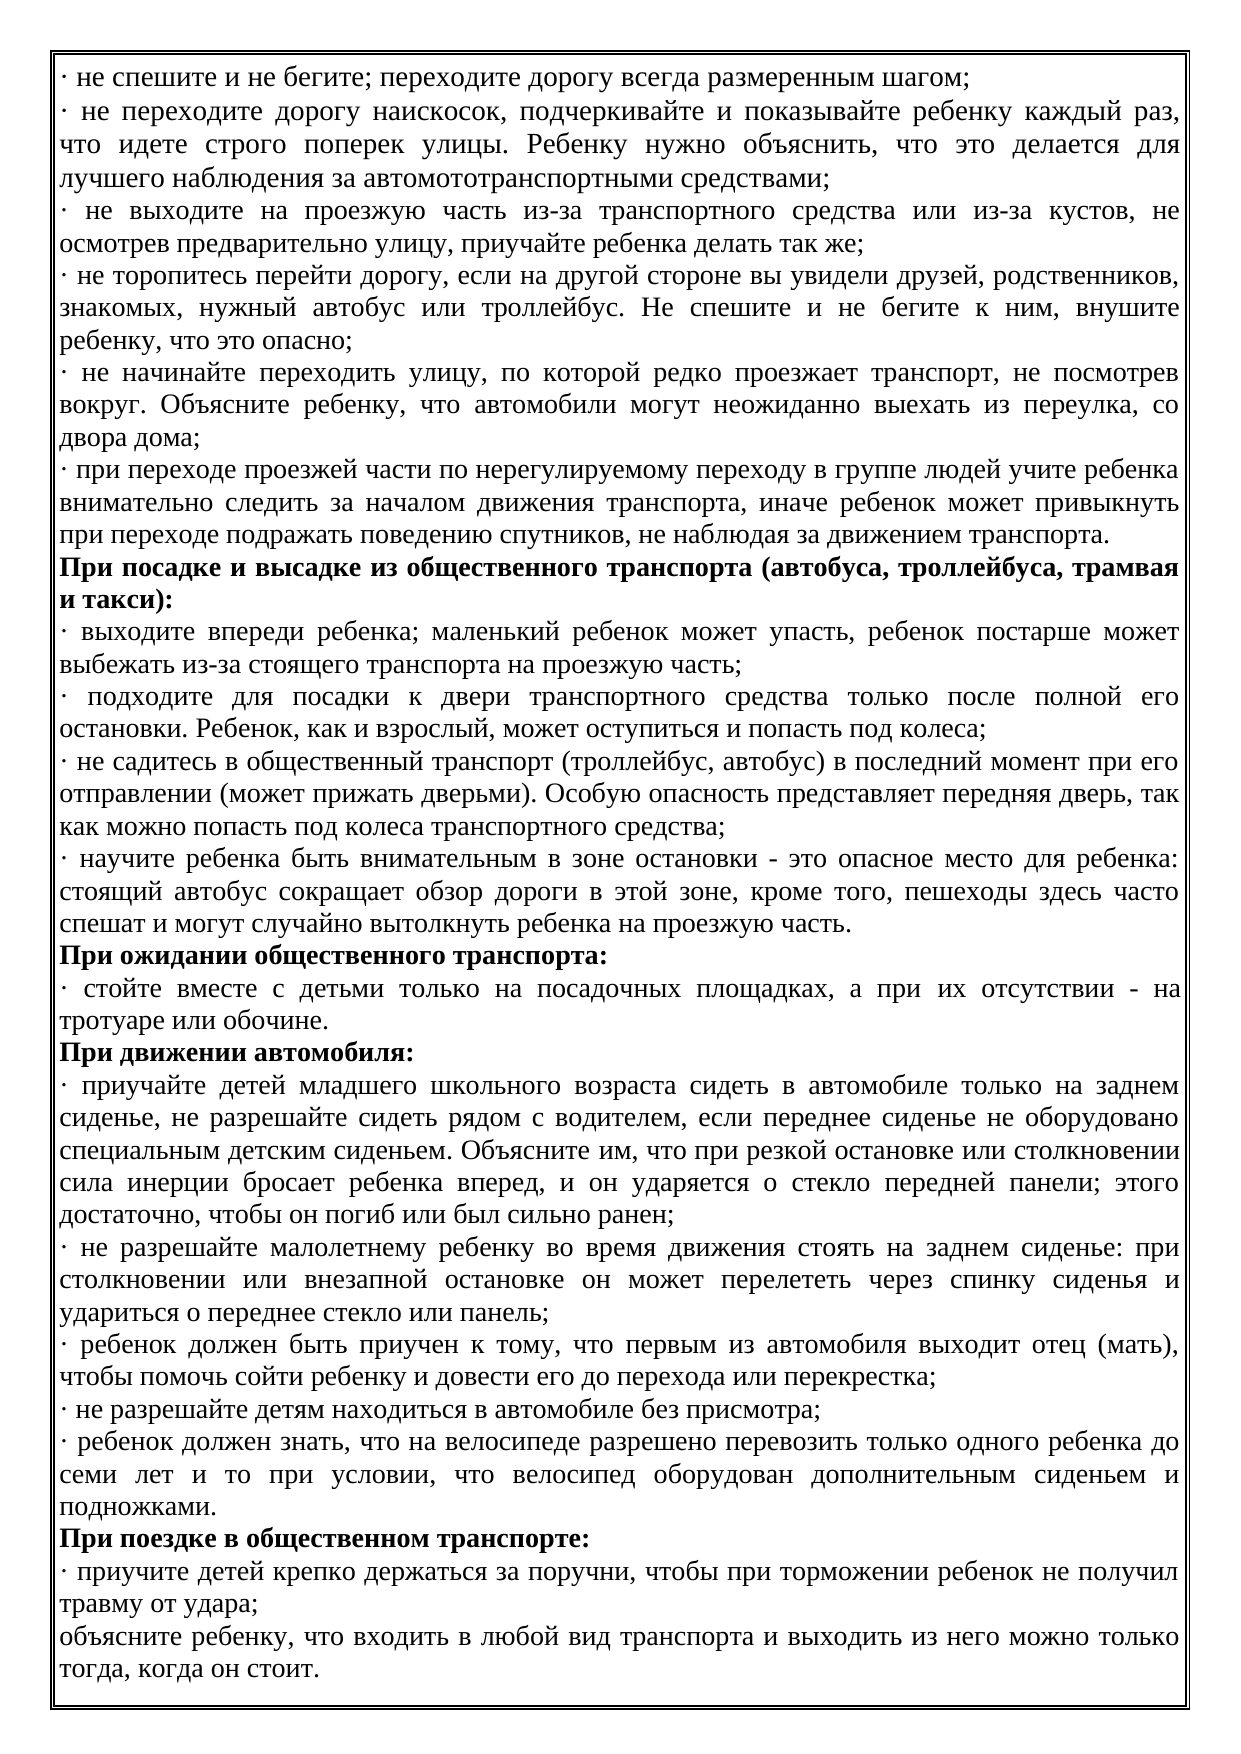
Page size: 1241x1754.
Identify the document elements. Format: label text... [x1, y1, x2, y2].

text · ребенок должен быть приучен к тому, что первым из автомобиля выходит отец (мать), чтобы помочь сойти ребенку и довести его до перехода или перекрестка; [59, 1327, 1181, 1392]
text · при переходе проезжей части по нерегулируемому переходу в группе людей учите ребенка внимательно следить за началом движения транспорта, иначе ребенок может привыкнуть при переходе подражать поведению спутников, не наблюдая за движением транспорта. [59, 452, 1181, 549]
text При движении автомобиля: [59, 1036, 1181, 1068]
text · не разрешайте детям находиться в автомобиле без присмотра; [59, 1392, 1181, 1424]
text При посадке и высадке из общественного транспорта (автобуса, троллейбуса, трамвая и такси): [59, 549, 1181, 614]
text объясните ребенку, что входить в любой вид транспорта и выходить из него можно только тогда, когда он стоит. [59, 1619, 1181, 1683]
text · не переходите дорогу наискосок, подчеркивайте и показывайте ребенку каждый раз, что идете строго поперек улицы. Ребенку нужно объяснить, что это делается для лучшего наблюдения за автомототранспортными средствами; [59, 93, 1181, 193]
text · не начинайте переходить улицу, по которой редко проезжает транспорт, не посмотрев вокруг. Объясните ребенку, что автомобили могут неожиданно выехать из переулка, со двора дома; [59, 355, 1181, 452]
text При поездке в общественном транспорте: [59, 1521, 1181, 1554]
text · не спешите и не бегите; переходите дорогу всегда размеренным шагом; [59, 59, 1181, 93]
text · стойте вместе с детьми только на посадочных площадках, а при их отсутствии - на тротуаре или обочине. [59, 971, 1181, 1036]
text · приучите детей крепко держаться за поручни, чтобы при торможении ребенок не получил травму от удара; [59, 1554, 1181, 1619]
text · приучайте детей младшего школьного возраста сидеть в автомобиле только на заднем сиденье, не разрешайте сидеть рядом с водителем, если переднее сиденье не оборудовано специальным детским сиденьем. Объясните им, что при резкой остановке или столкновении сила инерции бросает ребенка вперед, и он ударяется о стекло передней панели; этого достаточно, чтобы он погиб или был сильно ранен; [59, 1068, 1181, 1230]
text · не разрешайте малолетнему ребенку во время движения стоять на заднем сиденье: при столкновении или внезапной остановке он может перелететь через спинку сиденья и удариться о переднее стекло или панель; [59, 1230, 1181, 1327]
text · ребенок должен знать, что на велосипеде разрешено перевозить только одного ребенка до семи лет и то при условии, что велосипед оборудован дополнительным сиденьем и подножками. [59, 1424, 1181, 1521]
text · подходите для посадки к двери транспортного средства только после полной его остановки. Ребенок, как и взрослый, может оступиться и попасть под колеса; [59, 679, 1181, 744]
text · научите ребенка быть внимательным в зоне остановки - это опасное место для ребенка: стоящий автобус сокращает обзор дороги в этой зоне, кроме того, пешеходы здесь часто спешат и могут случайно вытолкнуть ребенка на проезжую часть. [59, 841, 1181, 938]
text · выходите впереди ребенка; маленький ребенок может упасть, ребенок постарше может выбежать из-за стоящего транспорта на проезжую часть; [59, 614, 1181, 679]
text · не выходите на проезжую часть из-за транспортного средства или из-за кустов, не осмотрев предварительно улицу, приучайте ребенка делать так же; [59, 193, 1181, 258]
text При ожидании общественного транспорта: [59, 938, 1181, 971]
text · не торопитесь перейти дорогу, если на другой стороне вы увидели друзей, родственников, знакомых, нужный автобус или троллейбус. Не спешите и не бегите к ним, внушите ребенку, что это опасно; [59, 258, 1181, 355]
text · не садитесь в общественный транспорт (троллейбус, автобус) в последний момент при его отправлении (может прижать дверьми). Особую опасность представляет передняя дверь, так как можно попасть под колеса транспортного средства; [59, 744, 1181, 841]
